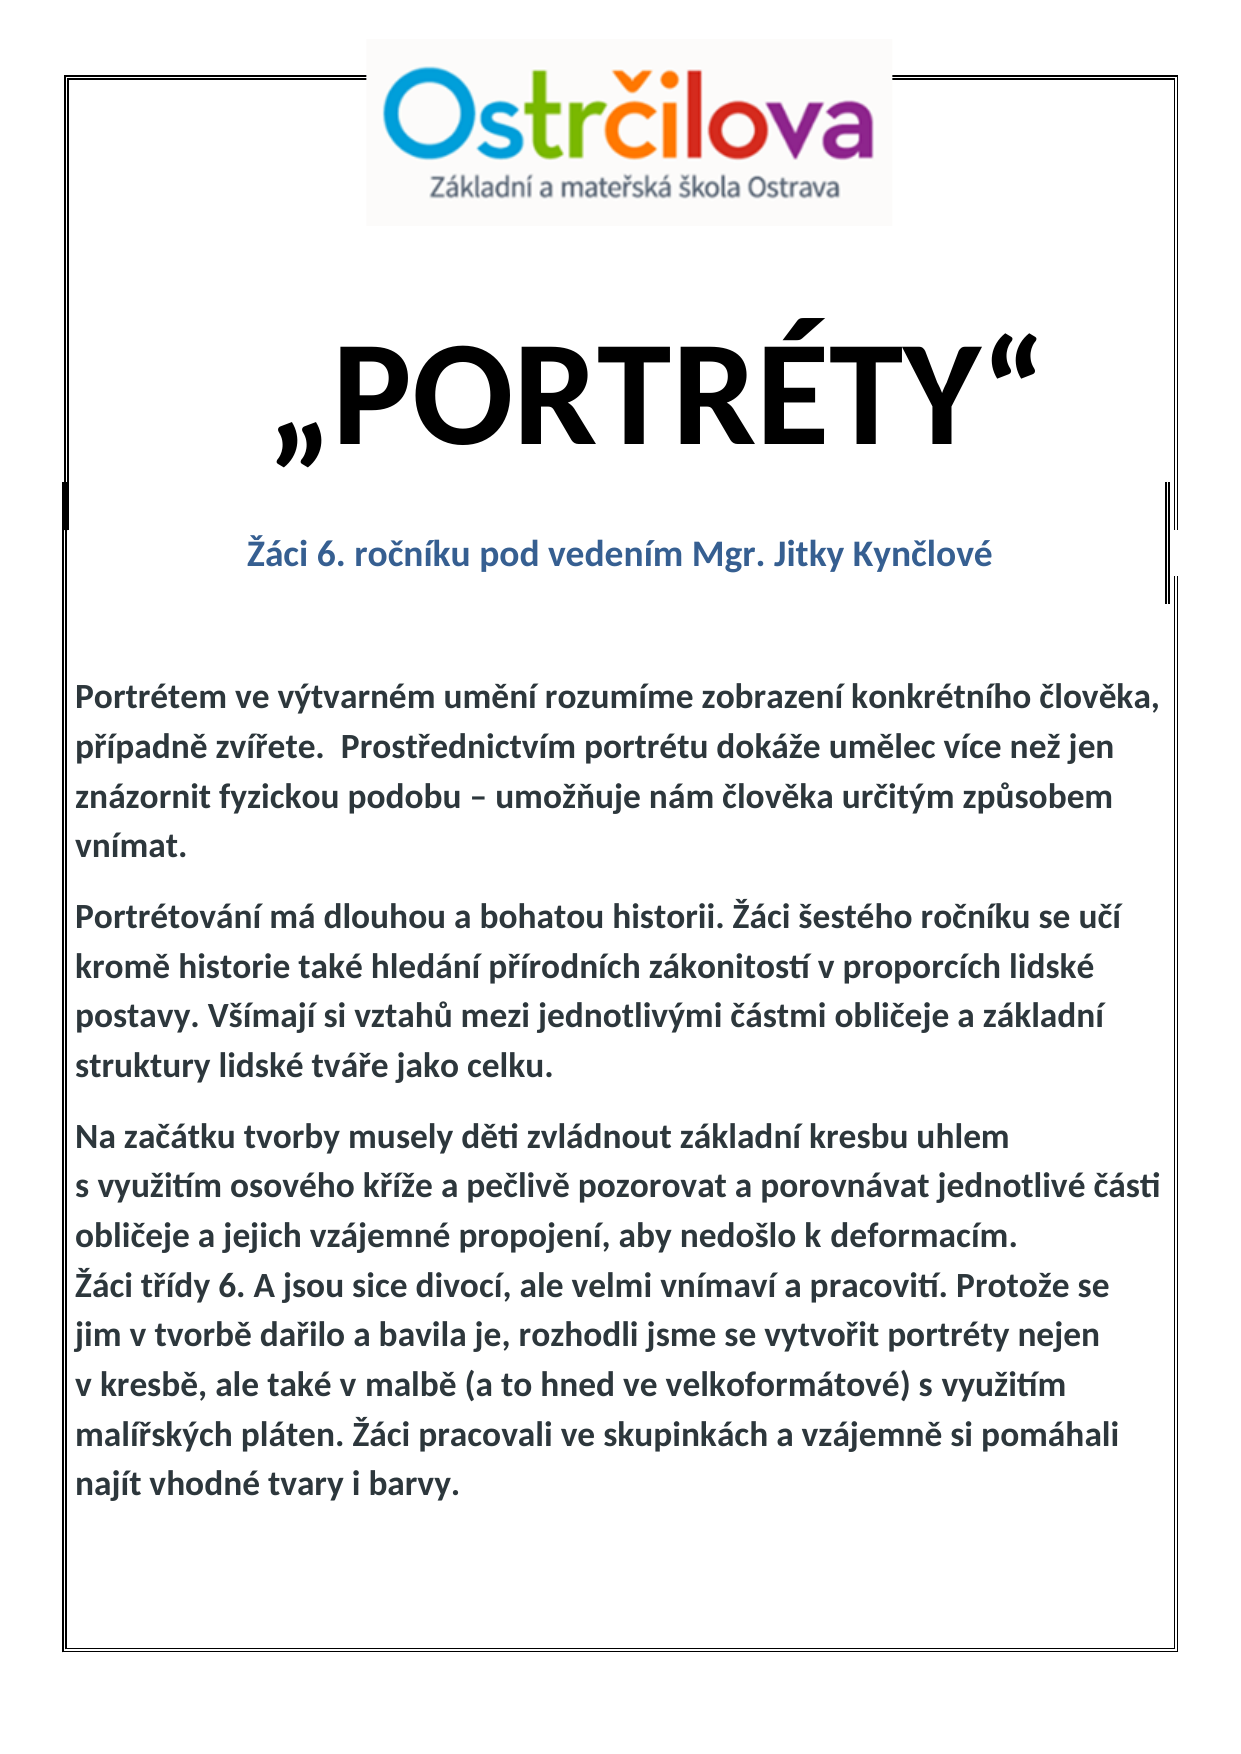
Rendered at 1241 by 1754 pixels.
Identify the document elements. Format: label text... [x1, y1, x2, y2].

picture [364, 39, 891, 224]
text Portrétování má dlouhou a bohatou historii. Žáci šestého ročníku se učí kromě historie také hledání přírodních zákonitostí v proporcích lidské postavy. Všímají si vztahů mezi jednotlivými částmi obličeje a základní struktury lidské tváře jako celku. [67, 887, 1174, 1086]
text „PORTRÉTY“ [69, 80, 1174, 482]
text Portrétem ve výtvarném umění rozumíme zobrazení konkrétního člověka, případně zvířete. Prostřednictvím portrétu dokáže umělec více než jen znázornit fyzickou podobu – umožňuje nám člověka určitým způsobem vnímat. [67, 668, 1174, 867]
text Na začátku tvorby musely děti zvládnout základní kresbu uhlem s využitím osového kříže a pečlivě pozorovat a porovnávat jednotlivé části obličeje a jejich vzájemné propojení, aby nedošlo k deformacím. Žáci třídy 6. A jsou sice divocí, ale velmi vnímaví a pracovití. Protože se jim v tvorbě dařilo a bavila je, rozhodli jsme se vytvořit portréty nejen v kresbě, ale také v malbě (a to hned ve velkoformátové) s využitím malířských pláten. Žáci pracovali ve skupinkách a vzájemně si pomáhali najít vhodné tvary i barvy. [67, 1107, 1174, 1505]
text Žáci 6. ročníku pod vedením Mgr. Jitky Kynčlové [67, 524, 1165, 576]
